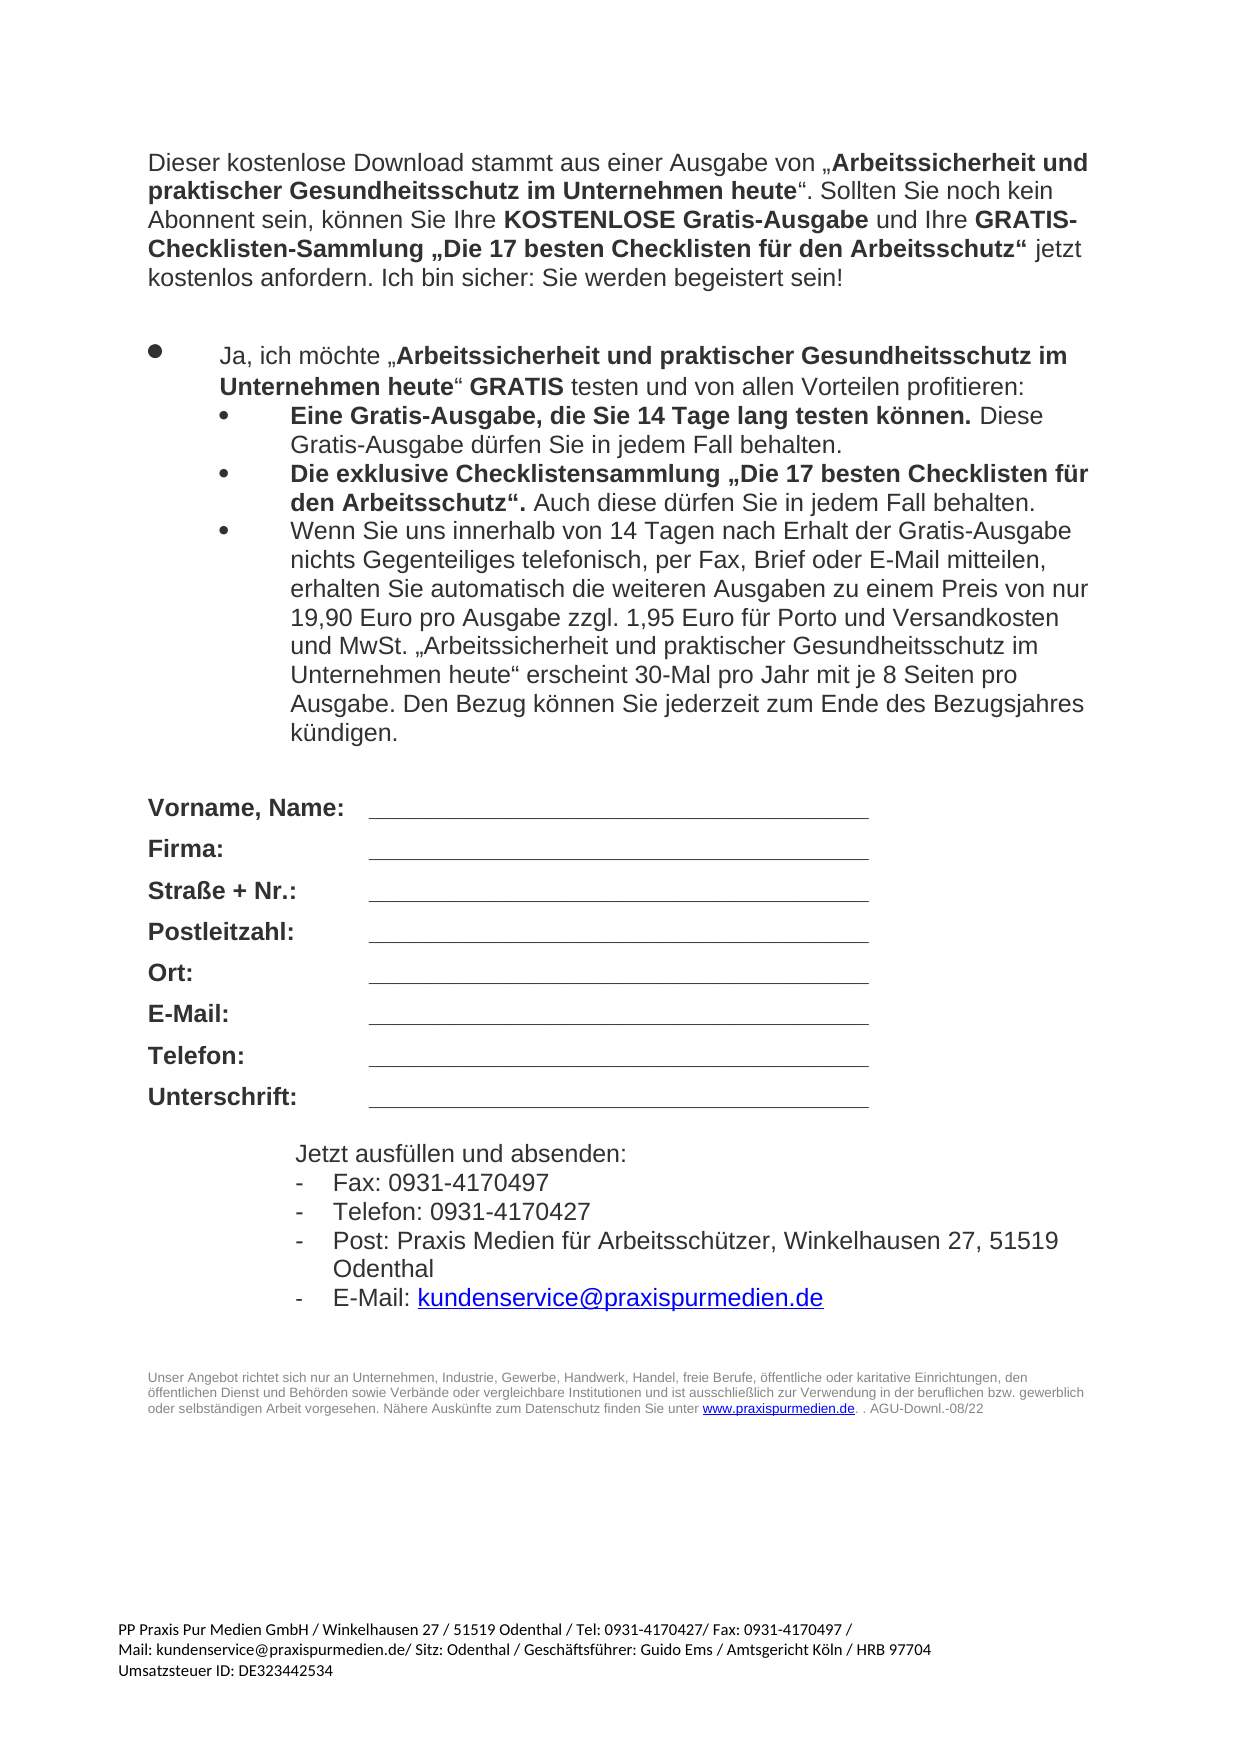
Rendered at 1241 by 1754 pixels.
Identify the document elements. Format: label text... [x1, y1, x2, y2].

text Straße + Nr.: ____________________________________ [148, 876, 1093, 904]
text E-Mail: ____________________________________ [148, 999, 1093, 1028]
list Fax: 0931-4170497 [295, 1168, 1093, 1197]
list Eine Gratis-Ausgabe, die Sie 14 Tage lang testen können. Diese Gratis-Ausgabe dürfen Sie in jedem Fall behalten. [219, 401, 1093, 459]
text Postleitzahl: ____________________________________ [148, 917, 1093, 946]
text Jetzt ausfüllen und absenden: [295, 1139, 1093, 1168]
text Telefon: ____________________________________ [148, 1041, 1093, 1069]
text Unser Angebot richtet sich nur an Unternehmen, Industrie, Gewerbe, Handwerk, Handel, freie Berufe, öffentliche oder karitative Einrichtungen, den öffentlichen Dienst und Behörden sowie Verbände oder vergleichbare Institutionen und ist ausschließlich zur Verwendung in der beruflichen bzw. gewerblich oder selbständigen Arbeit vorgesehen. Nähere Auskünfte zum Datenschutz finden Sie unter www.praxispurmedien.de. . AGU-Downl.-08/22 [148, 1369, 1093, 1416]
text Ort: ____________________________________ [148, 958, 1093, 987]
list Post: Praxis Medien für Arbeitsschützer, Winkelhausen 27, 51519 Odenthal [295, 1226, 1093, 1283]
text Unterschrift: ____________________________________ [148, 1082, 1093, 1111]
text Vorname, Name: ____________________________________ [148, 793, 1093, 822]
list Telefon: 0931-4170427 [295, 1197, 1093, 1226]
text Firma: ____________________________________ [148, 834, 1093, 863]
list Ja, ich möchte „Arbeitssicherheit und praktischer Gesundheitsschutz im Unternehmen heute“ GRATIS testen und von allen Vorteilen profitieren: [148, 338, 1093, 401]
text Dieser kostenlose Download stammt aus einer Ausgabe von „Arbeitssicherheit und praktischer Gesundheitsschutz im Unternehmen heute“. Sollten Sie noch kein Abonnent sein, können Sie Ihre KOSTENLOSE Gratis-Ausgabe und Ihre GRATIS-Checklisten-Sammlung „Die 17 besten Checklisten für den Arbeitsschutz“ jetzt kostenlos anfordern. Ich bin sicher: Sie werden begeistert sein! [148, 148, 1093, 291]
list Die exklusive Checklistensammlung „Die 17 besten Checklisten für den Arbeitsschutz“. Auch diese dürfen Sie in jedem Fall behalten. [219, 459, 1093, 516]
list Wenn Sie uns innerhalb von 14 Tagen nach Erhalt der Gratis-Ausgabe nichts Gegenteiliges telefonisch, per Fax, Brief oder E-Mail mitteilen, erhalten Sie automatisch die weiteren Ausgaben zu einem Preis von nur 19,90 Euro pro Ausgabe zzgl. 1,95 Euro für Porto und Versandkosten und MwSt. „Arbeitssicherheit und praktischer Gesundheitsschutz im Unternehmen heute“ erscheint 30-Mal pro Jahr mit je 8 Seiten pro Ausgabe. Den Bezug können Sie jederzeit zum Ende des Bezugsjahres kündigen. [219, 516, 1093, 746]
list E-Mail: kundenservice@praxispurmedien.de [295, 1283, 1093, 1312]
